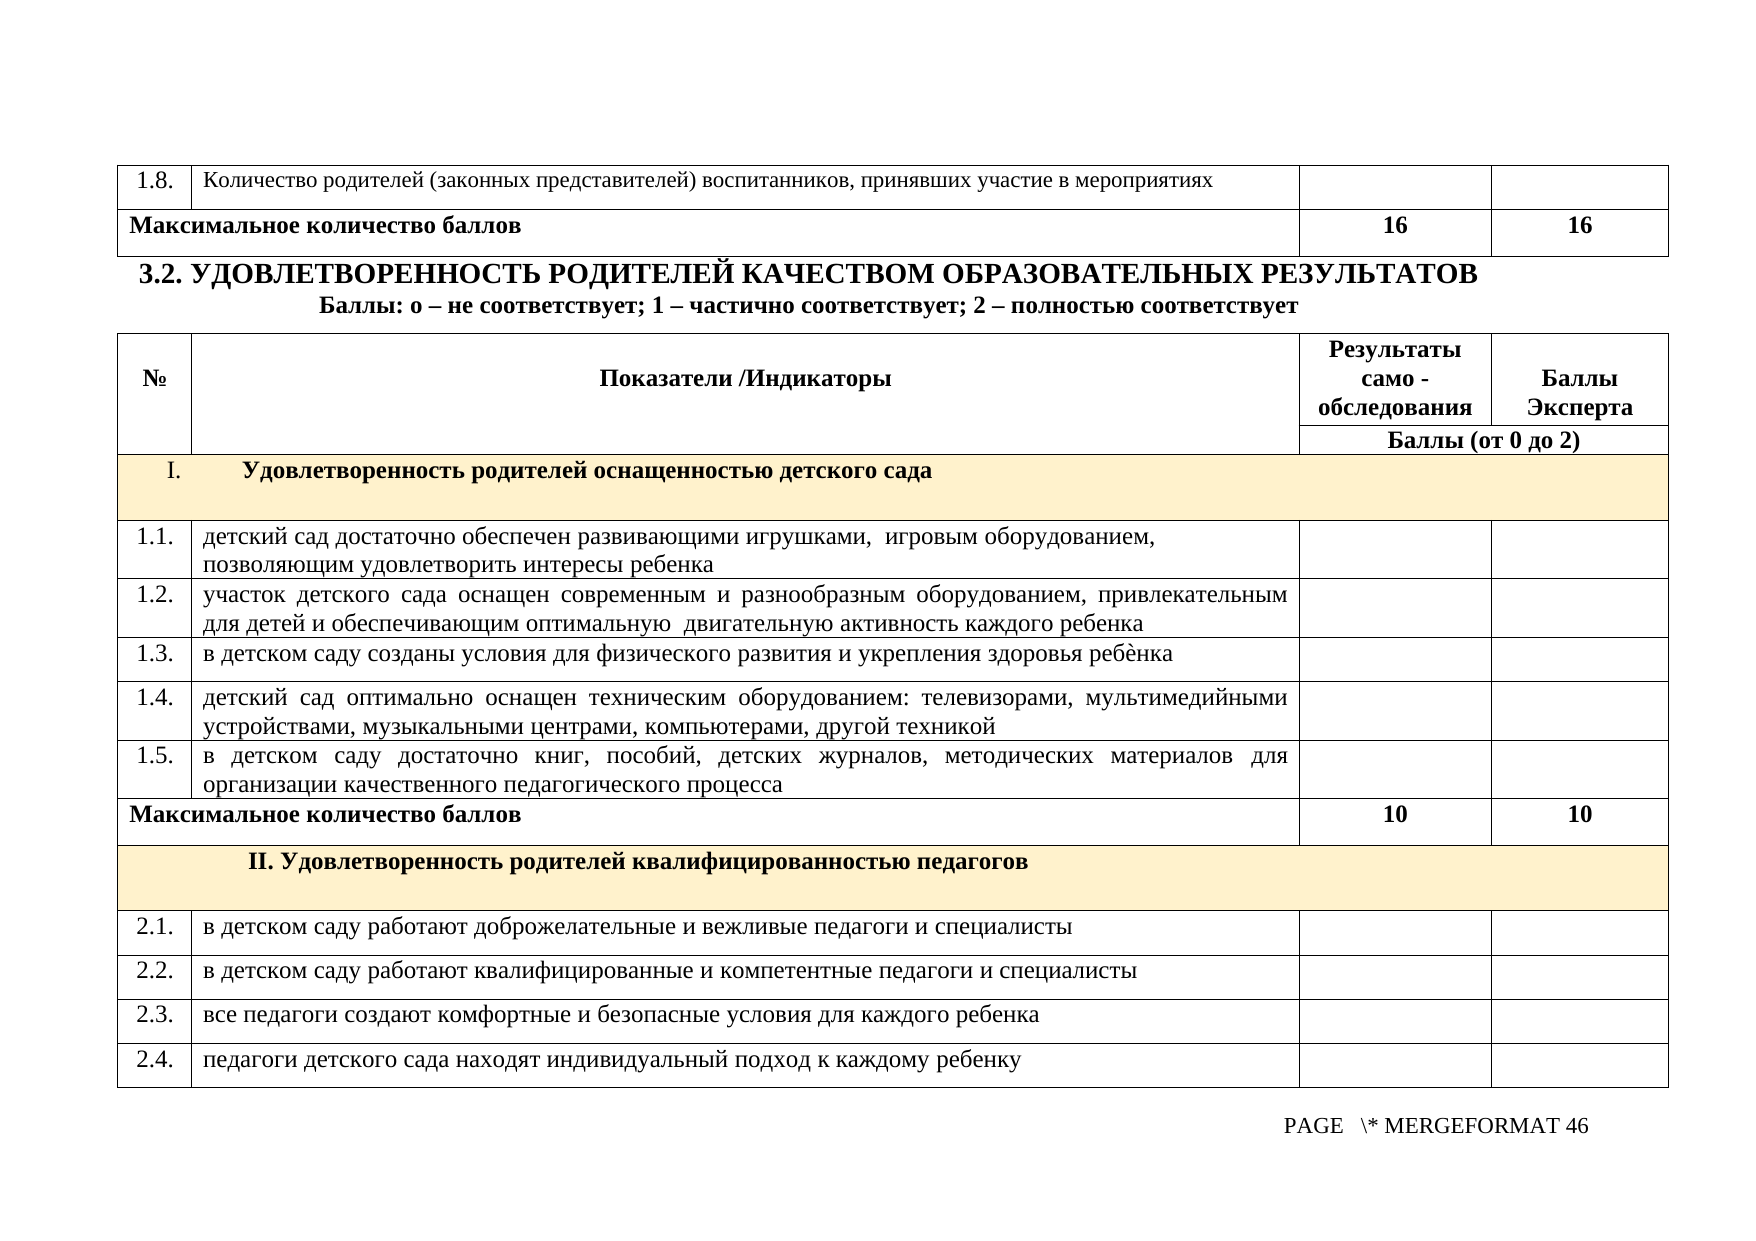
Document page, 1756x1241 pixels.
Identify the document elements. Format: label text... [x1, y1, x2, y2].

table_cell [1300, 1000, 1491, 1043]
table_cell [1300, 682, 1491, 739]
table_cell Максимальное количество баллов [118, 799, 1299, 845]
table_cell [1300, 579, 1491, 637]
table_cell [1492, 741, 1668, 798]
table_cell детский сад оптимально оснащен техническим оборудованием: телевизорами, мультимедийными устройствами, музыкальными центрами, компьютерами, другой техникой [192, 682, 1299, 739]
table_cell [1492, 1044, 1668, 1087]
table_cell в детском саду работают квалифицированные и компетентные педагоги и специалисты [192, 956, 1299, 998]
table_cell 2.2. [118, 956, 191, 998]
table_cell II. Удовлетворенность родителей квалифицированностью педагогов [118, 846, 1668, 910]
table_cell [1492, 911, 1668, 954]
table_cell [1300, 911, 1491, 954]
table_cell 2.4. [118, 1044, 191, 1087]
table_cell [1300, 956, 1491, 998]
table_cell [1492, 521, 1668, 578]
table_cell [1492, 166, 1668, 209]
table_cell [1492, 682, 1668, 739]
table_cell 10 [1492, 799, 1668, 845]
table_cell в детском саду достаточно книг, пособий, детских журналов, методических материалов для организации качественного педагогического процесса [192, 741, 1299, 798]
table_cell все педагоги создают комфортные и безопасные условия для каждого ребенка [192, 1000, 1299, 1043]
table_cell 1.3. [118, 638, 191, 681]
table_cell 1.2. [118, 579, 191, 637]
table_cell 1.5. [118, 741, 191, 798]
table_cell [1492, 579, 1668, 637]
table_cell 10 [1300, 799, 1491, 845]
table_cell Баллы (от 0 до 2) [1300, 426, 1668, 454]
table_cell 2.1. [118, 911, 191, 954]
table_cell в детском саду созданы условия для физического развития и укрепления здоровья ребѐнка [192, 638, 1299, 681]
table_cell 1.8. [118, 166, 191, 209]
table_cell [1492, 1000, 1668, 1043]
table_cell детский сад достаточно обеспечен развивающими игрушками, игровым оборудованием, позволяющим удовлетворить интересы ребенка [192, 521, 1299, 578]
table_cell 1.4. [118, 682, 191, 739]
table_cell 1.1. [118, 521, 191, 578]
table_cell [1300, 521, 1491, 578]
table_cell участок детского сада оснащен современным и разнообразным оборудованием, привлекательным для детей и обеспечивающим оптимальную двигательную активность каждого ребенка [192, 579, 1299, 637]
table_header Баллы Эксперта [1492, 334, 1668, 424]
table_cell [1492, 956, 1668, 998]
table_cell [1300, 166, 1491, 209]
table_cell Максимальное количество баллов [118, 210, 1299, 256]
text Баллы: о – не соответствует; 1 – частично соответствует; 2 – полностью соответствует [29, 290, 1588, 319]
table_cell 16 [1492, 210, 1668, 256]
table_cell [1300, 741, 1491, 798]
text 3.2. УДОВЛЕТВОРЕННОСТЬ РОДИТЕЛЕЙ КАЧЕСТВОМ ОБРАЗОВАТЕЛЬНЫХ РЕЗУЛЬТАТОВ [29, 257, 1588, 290]
table_cell [1492, 638, 1668, 681]
table_cell [1300, 1044, 1491, 1087]
table_header № [118, 334, 191, 454]
table_header Результаты само - обследования [1300, 334, 1491, 424]
table_header Показатели /Индикаторы [192, 334, 1299, 454]
table_cell 16 [1300, 210, 1491, 256]
table_cell педагоги детского сада находят индивидуальный подход к каждому ребенку [192, 1044, 1299, 1087]
table_cell 2.3. [118, 1000, 191, 1043]
table_cell Количество родителей (законных представителей) воспитанников, принявших участие в мероприятиях [192, 166, 1299, 209]
table_cell в детском саду работают доброжелательные и вежливые педагоги и специалисты [192, 911, 1299, 954]
table_cell Удовлетворенность родителей оснащенностью детского сада [118, 455, 1668, 520]
table_cell [1300, 638, 1491, 681]
